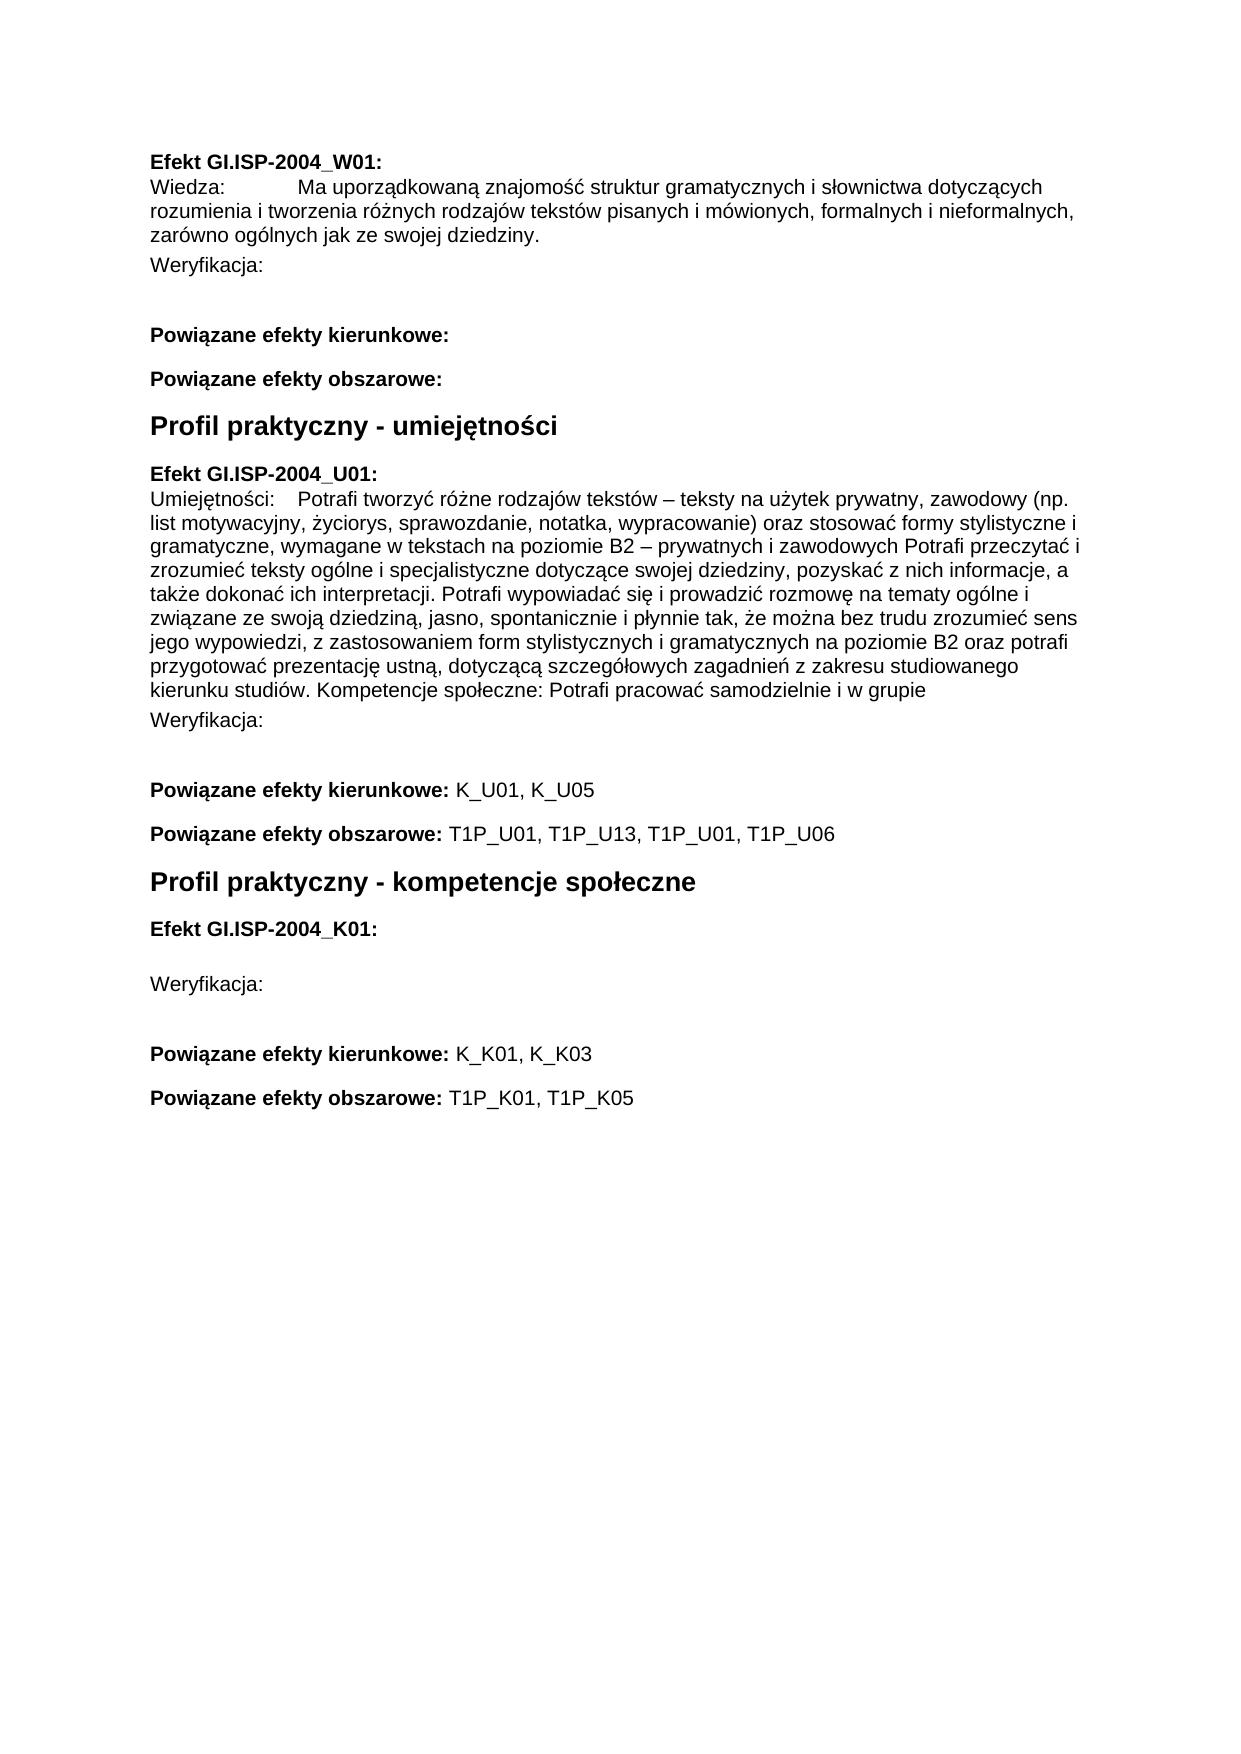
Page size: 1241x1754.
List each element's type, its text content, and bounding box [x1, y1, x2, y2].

text Powiązane efekty obszarowe: T1P_K01, T1P_K05 [150, 1085, 1090, 1109]
text Efekt GI.ISP-2004_U01: [150, 461, 1090, 485]
text Powiązane efekty kierunkowe: K_K01, K_K03 [150, 1042, 1090, 1066]
subtitle Profil praktyczny - umiejętności [150, 410, 1090, 442]
text Powiązane efekty obszarowe: T1P_U01, T1P_U13, T1P_U01, T1P_U06 [150, 822, 1090, 846]
text Weryfikacja: [150, 972, 1090, 996]
text Weryfikacja: [150, 708, 1090, 732]
text Efekt GI.ISP-2004_K01: [150, 917, 1090, 941]
text Umiejętności: Potrafi tworzyć różne rodzajów tekstów – teksty na użytek prywatny, zawodowy (np. list motywacyjny, życiorys, sprawozdanie, notatka, wypracowanie) oraz stosować formy stylistyczne i gramatyczne, wymagane w tekstach na poziomie B2 – prywatnych i zawodowych Potrafi przeczytać i zrozumieć teksty ogólne i specjalistyczne dotyczące swojej dziedziny, pozyskać z nich informacje, a także dokonać ich interpretacji. Potrafi wypowiadać się i prowadzić rozmowę na tematy ogólne i związane ze swoją dziedziną, jasno, spontanicznie i płynnie tak, że można bez trudu zrozumieć sens jego wypowiedzi, z zastosowaniem form stylistycznych i gramatycznych na poziomie B2 oraz potrafi przygotować prezentację ustną, dotyczącą szczegółowych zagadnień z zakresu studiowanego kierunku studiów. Kompetencje społeczne: Potrafi pracować samodzielnie i w grupie [150, 486, 1090, 702]
text Weryfikacja: [150, 253, 1090, 277]
text Wiedza: Ma uporządkowaną znajomość struktur gramatycznych i słownictwa dotyczących rozumienia i tworzenia różnych rodzajów tekstów pisanych i mówionych, formalnych i nieformalnych, zarówno ogólnych jak ze swojej dziedziny. [150, 175, 1090, 247]
text Powiązane efekty kierunkowe: K_U01, K_U05 [150, 778, 1090, 802]
subtitle Profil praktyczny - kompetencje społeczne [150, 866, 1090, 897]
text Powiązane efekty obszarowe: [150, 367, 1090, 391]
text Powiązane efekty kierunkowe: [150, 323, 1090, 347]
text Efekt GI.ISP-2004_W01: [150, 150, 1090, 174]
